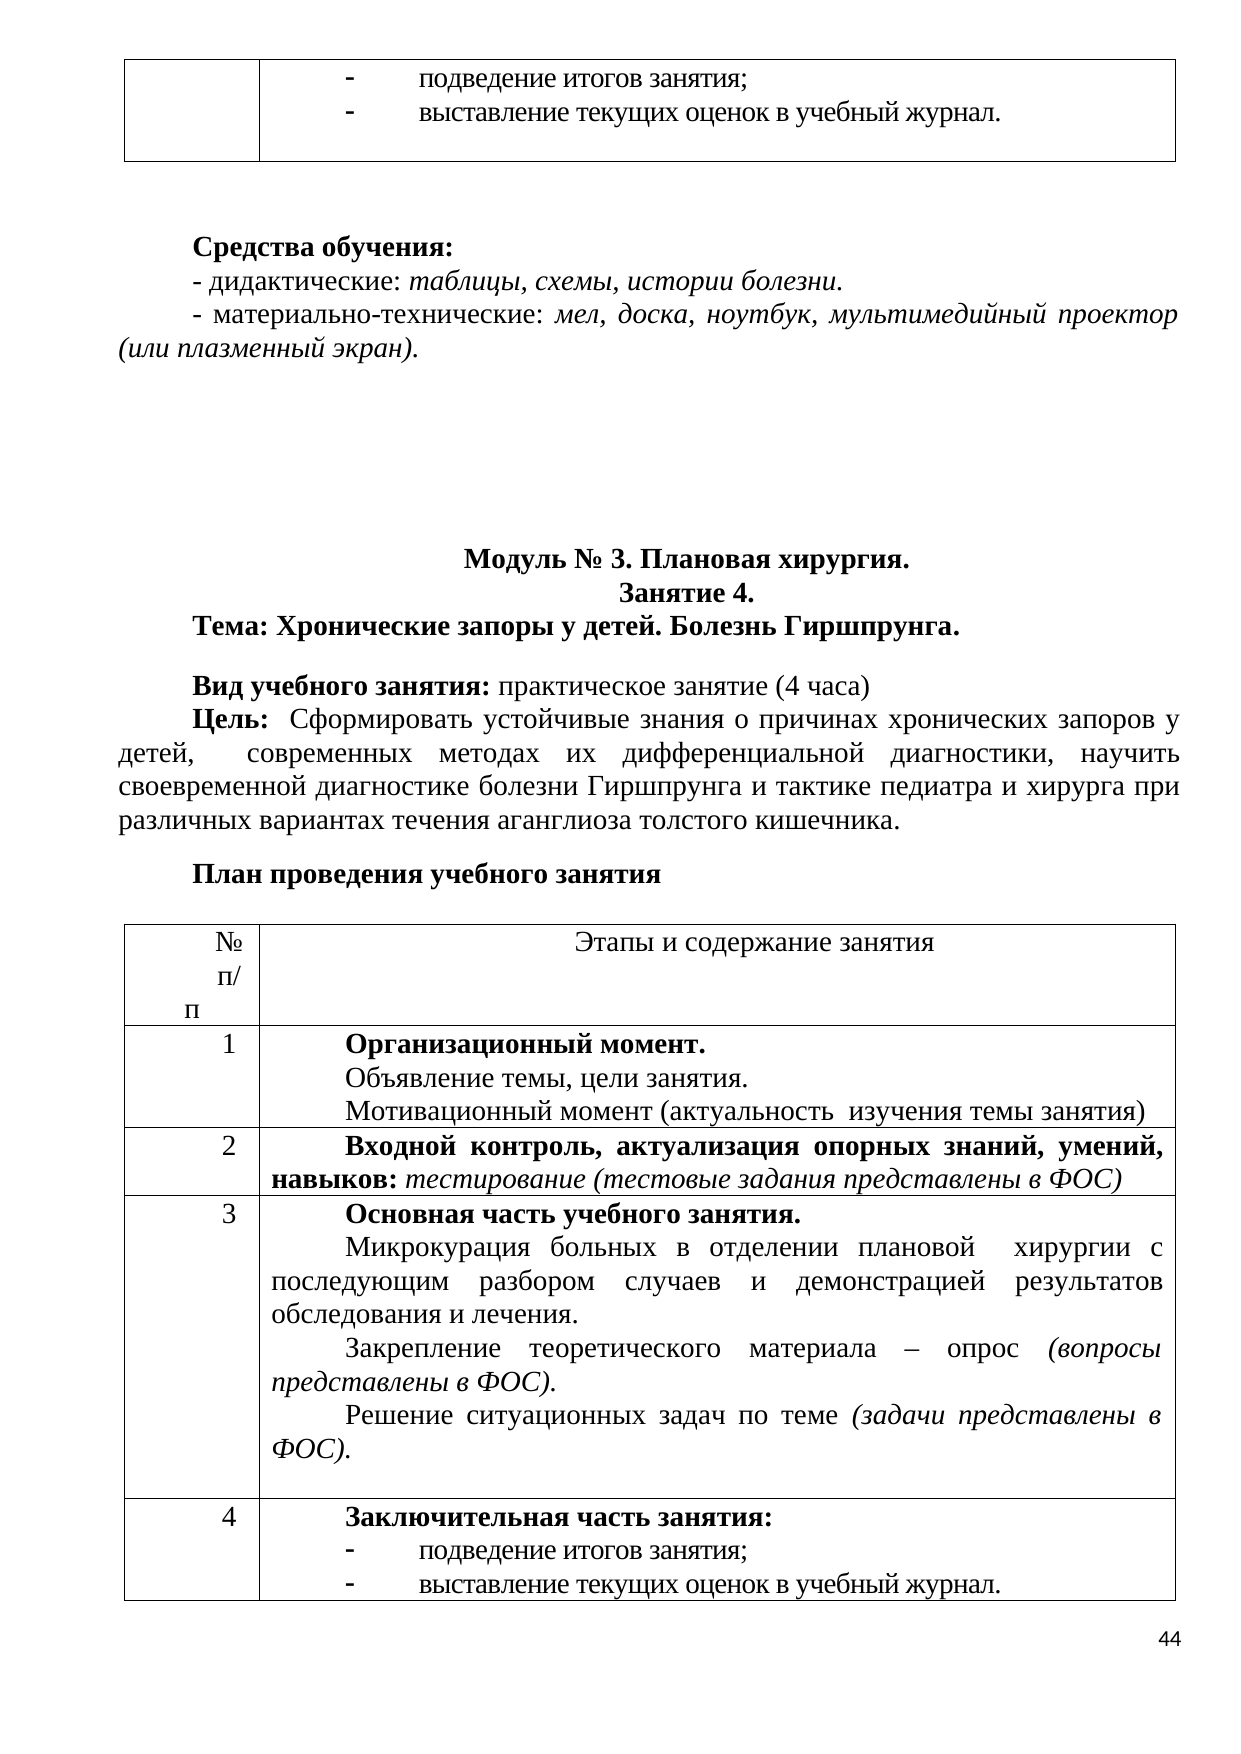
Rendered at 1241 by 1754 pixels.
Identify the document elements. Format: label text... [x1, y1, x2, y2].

text - материально-технические: мел, доска, ноутбук, мультимедийный проектор (или плазменный экран). [118, 296, 1181, 363]
table_cell 4 [125, 1499, 259, 1600]
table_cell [260, 60, 1175, 161]
table_cell 1 [125, 1026, 259, 1127]
table_cell Основная часть учебного занятия. Микрокурация больных в отделении плановой хирургии с последующим разбором случаев и демонстрацией результатов обследования и лечения. Закрепление теоретического материала – опрос (вопросы представлены в ФОС). Решение ситуационных задач по теме (задачи представлены в ФОС). [260, 1196, 1175, 1498]
table_header Этапы и содержание занятия [260, 925, 1175, 1025]
table_cell Входной контроль, актуализация опорных знаний, умений, навыков: тестирование (тестовые задания представлены в ФОС) [260, 1128, 1175, 1195]
text План проведения учебного занятия [118, 856, 1181, 890]
table_cell 4 [125, 60, 259, 161]
table_cell 2 [125, 1128, 259, 1195]
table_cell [260, 1499, 1175, 1600]
text Модуль № 3. Плановая хирургия. [118, 541, 1181, 575]
table_cell Организационный момент. Объявление темы, цели занятия. Мотивационный момент (актуальность изучения темы занятия) [260, 1026, 1175, 1127]
text Вид учебного занятия: практическое занятие (4 часа) [118, 668, 1181, 701]
table_cell 3 [125, 1196, 259, 1498]
table_header № п/п [125, 925, 259, 1025]
text Цель: Сформировать устойчивые знания о причинах хронических запоров у детей, современных методах их дифференциальной диагностики, научить своевременной диагностике болезни Гиршпрунга и тактике педиатра и хирурга при различных вариантах течения аганглиоза толстого кишечника. [118, 701, 1181, 836]
text Средства обучения: [118, 229, 1181, 263]
text Тема: Хронические запоры у детей. Болезнь Гиршпрунга. [118, 608, 1181, 642]
text Занятие 4. [118, 575, 1181, 608]
text - дидактические: таблицы, схемы, истории болезни. [118, 263, 1181, 296]
